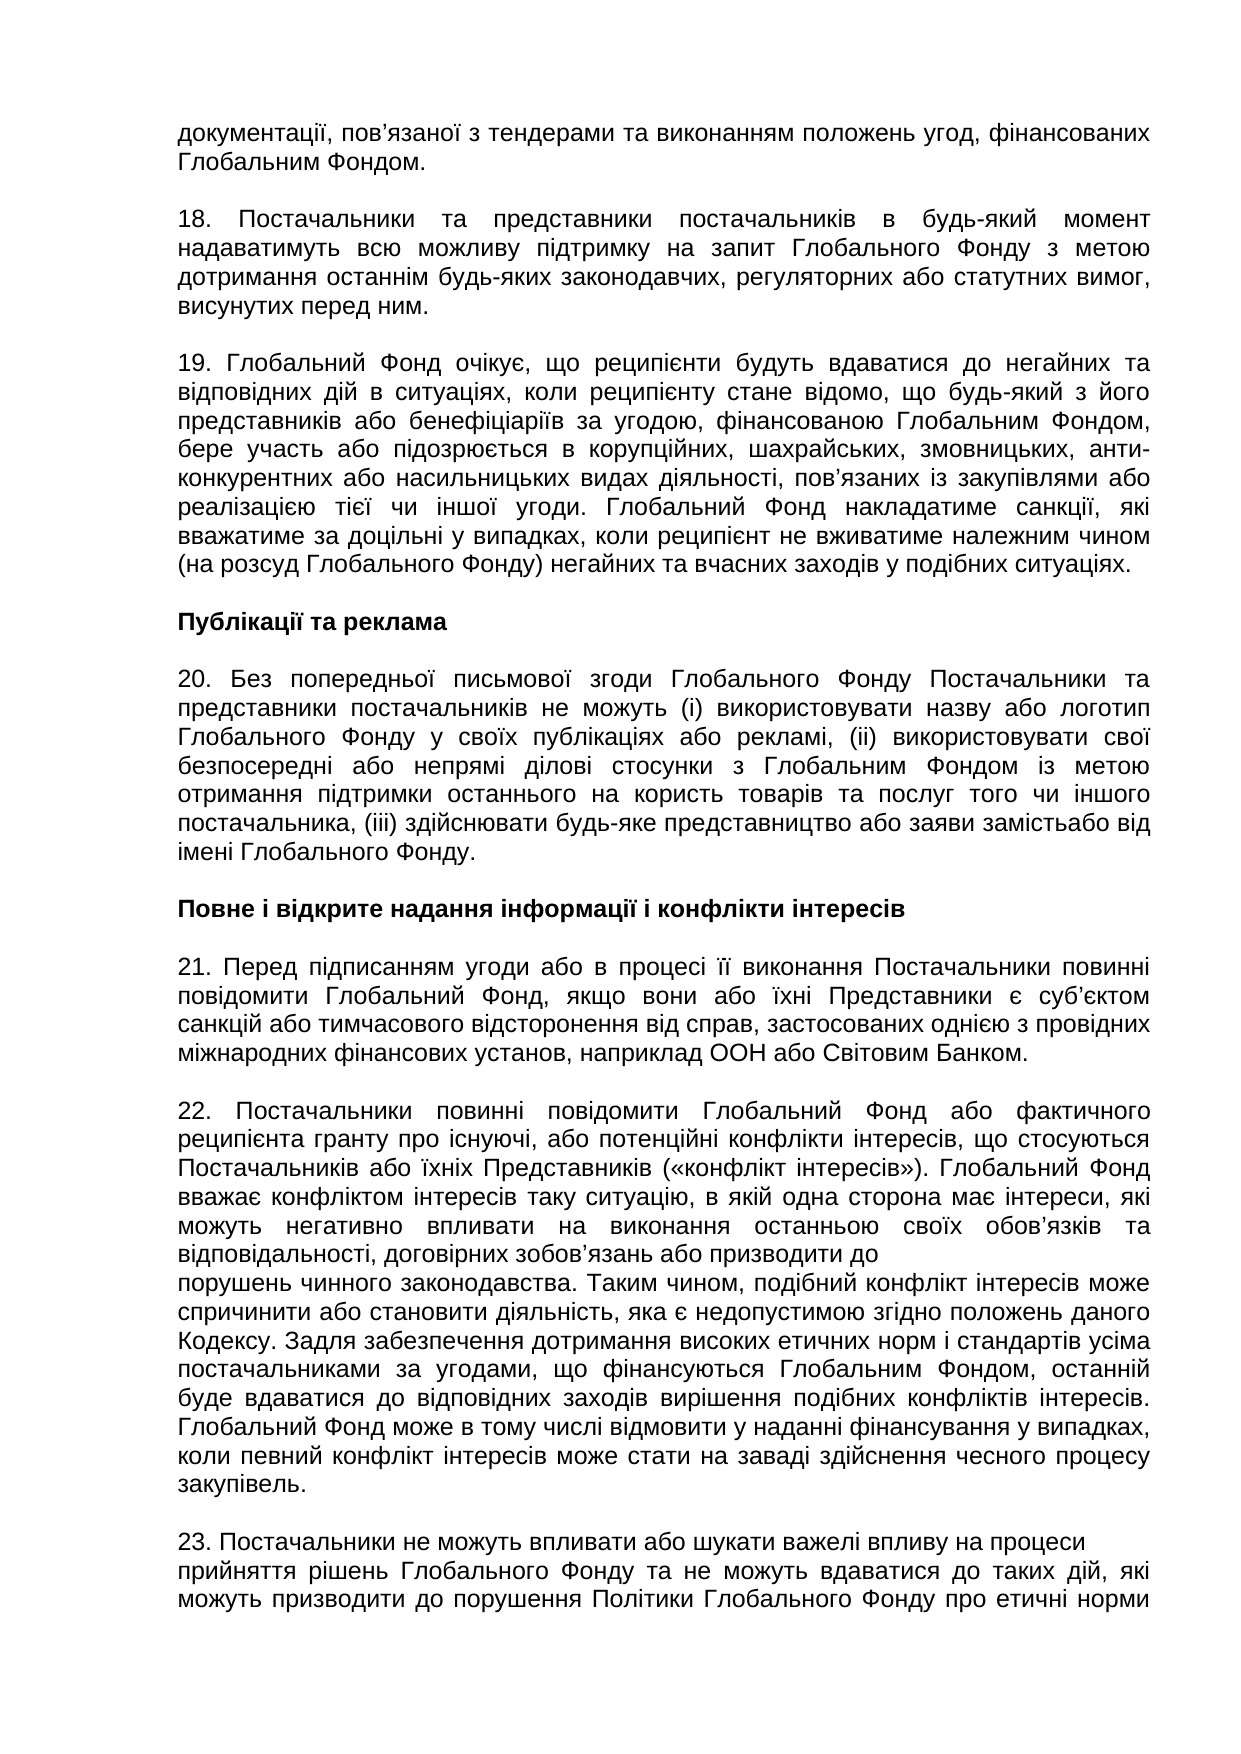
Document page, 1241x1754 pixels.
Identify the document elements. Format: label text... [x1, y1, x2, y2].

text 22. Постачальники повинні повідомити Глобальний Фонд або фактичного реципієнта гранту про існуючі, або потенційні конфлікти інтересів, що стосуються Постачальників або їхніх Представників («конфлікт інтересів»). Глобальний Фонд вважає конфліктом інтересів таку ситуацію, в якій одна сторона має інтереси, які можуть негативно впливати на виконання останньою своїх обов’язків та відповідальності, договірних зобов’язань або призводити до [177, 1096, 1152, 1268]
text Публікації та реклама [177, 607, 1152, 636]
text 19. Глобальний Фонд очікує, що реципієнти будуть вдаватися до негайних та відповідних дій в ситуаціях, коли реципієнту стане відомо, що будь-який з його представників або бенефіціаріїв за угодою, фінансованою Глобальним Фондом, бере участь або підозрюється в корупційних, шахрайських, змовницьких, анти-конкурентних або насильницьких видах діяльності, пов’язаних із закупівлями або реалізацією тієї чи іншої угоди. Глобальний Фонд накладатиме санкції, які вважатиме за доцільні у випадках, коли реципієнт не вживатиме належним чином (на розсуд Глобального Фонду) негайних та вчасних заходів у подібних ситуаціях. [177, 348, 1152, 578]
text порушень чинного законодавства. Таким чином, подібний конфлікт інтересів може спричинити або становити діяльність, яка є недопустимою згідно положень даного Кодексу. Задля забезпечення дотримання високих етичних норм і стандартів усіма постачальниками за угодами, що фінансуються Глобальним Фондом, останній буде вдаватися до відповідних заходів вирішення подібних конфліктів інтересів. Глобальний Фонд може в тому числі відмовити у наданні фінансування у випадках, коли певний конфлікт інтересів може стати на заваді здійснення чесного процесу закупівель. [177, 1268, 1152, 1498]
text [177, 1556, 1152, 1613]
text 23. Постачальники не можуть впливати або шукати важелі впливу на процеси [177, 1527, 1152, 1556]
text 20. Без попередньої письмової згоди Глобального Фонду Постачальники та представники постачальників не можуть (i) використовувати назву або логотип Глобального Фонду у своїх публікаціях або рекламі, (ii) використовувати свої безпосередні або непрямі ділові стосунки з Глобальним Фондом із метою отримання підтримки останнього на користь товарів та послуг того чи іншого постачальника, (iii) здійснювати будь-яке представництво або заяви замістьабо від імені Глобального Фонду. [177, 664, 1152, 866]
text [177, 118, 1152, 176]
text 21. Перед підписанням угоди або в процесі її виконання Постачальники повинні повідомити Глобальний Фонд, якщо вони або їхні Представники є суб’єктом санкцій або тимчасового відсторонення від справ, застосованих однією з провідних міжнародних фінансових установ, наприклад ООН або Світовим Банком. [177, 952, 1152, 1067]
text 18. Постачальники та представники постачальників в будь-який момент надаватимуть всю можливу підтримку на запит Глобального Фонду з метою дотримання останнім будь-яких законодавчих, регуляторних або статутних вимог, висунутих перед ним. [177, 204, 1152, 319]
text Повне і відкрите надання інформації і конфлікти інтересів [177, 894, 1152, 923]
